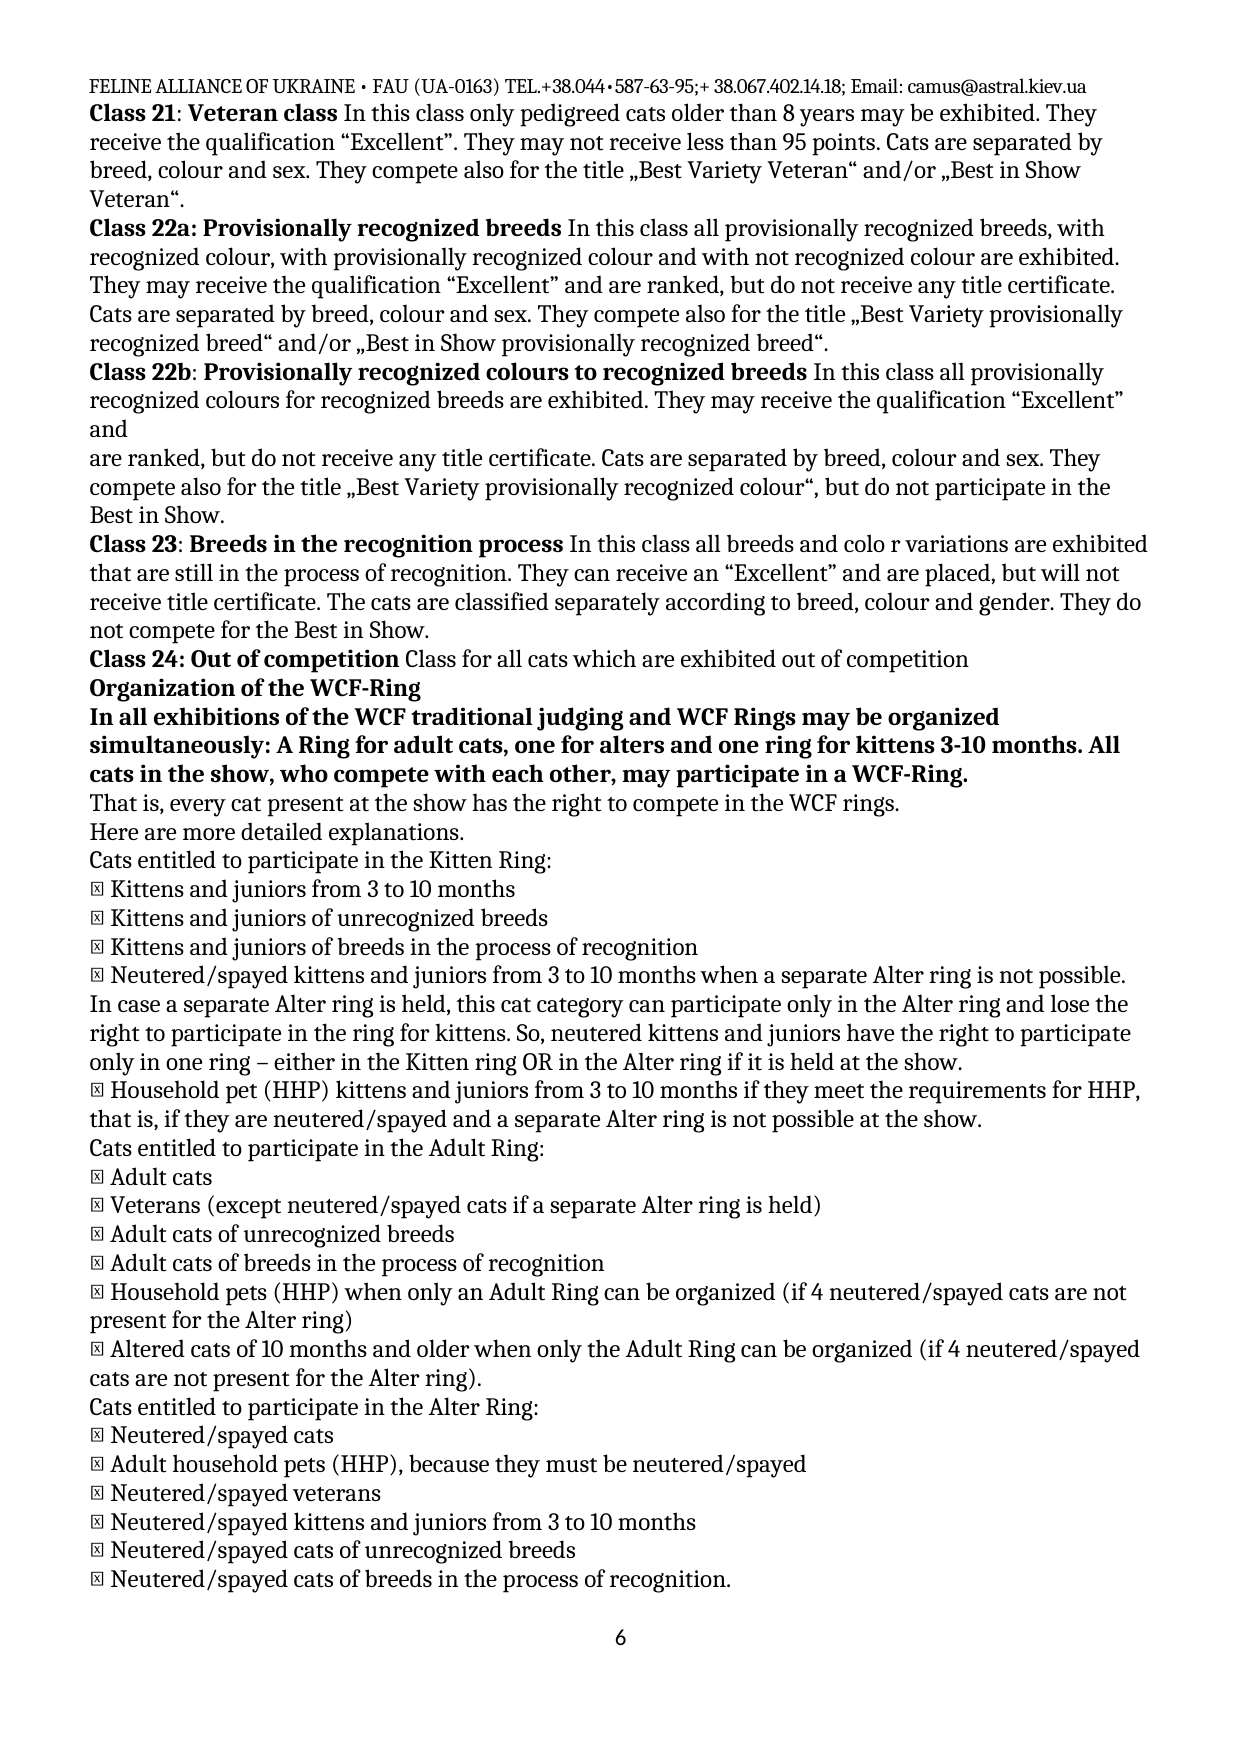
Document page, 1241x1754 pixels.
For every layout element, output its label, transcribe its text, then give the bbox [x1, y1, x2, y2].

text  Adult cats [89, 1163, 1152, 1191]
text  Adult cats of breeds in the process of recognition [89, 1249, 1152, 1278]
text That is, every cat present at the show has the right to compete in the WCF rings. [89, 789, 1152, 818]
text  Neutered/spayed veterans [89, 1479, 1152, 1508]
text  Veterans (except neutered/spayed cats if a separate Alter ring is held) [89, 1191, 1152, 1220]
text Class 21: Veteran class In this class only pedigreed cats older than 8 years may be exhibited. They receive the qualification “Excellent”. They may not receive less than 95 points. Cats are separated by breed, colour and sex. They compete also for the title „Best Variety Veteran“ and/or „Best in Show Veteran“. [89, 99, 1152, 214]
text Class 22b: Provisionally recognized colours to recognized breeds In this class all provisionally recognized colours for recognized breeds are exhibited. They may receive the qualification “Excellent” and [89, 358, 1152, 444]
text  Household pets (HHP) when only an Adult Ring can be organized (if 4 neutered/spayed cats are not present for the Alter ring) [89, 1278, 1152, 1335]
text Cats entitled to participate in the Adult Ring: [89, 1134, 1152, 1163]
text  Kittens and juniors of breeds in the process of recognition [89, 933, 1152, 961]
text Cats entitled to participate in the Kitten Ring: [89, 846, 1152, 875]
text Class 23: Breeds in the recognition process In this class all breeds and colo r variations are exhibited that are still in the process of recognition. They can receive an “Excellent” and are placed, but will not receive title certificate. The cats are classified separately according to breed, colour and gender. They do not compete for the Best in Show. [89, 530, 1152, 645]
text  Household pet (HHP) kittens and juniors from 3 to 10 months if they meet the requirements for HHP, that is, if they are neutered/spayed and a separate Alter ring is not possible at the show. [89, 1076, 1152, 1134]
text In all exhibitions of the WCF traditional judging and WCF Rings may be organized simultaneously: A Ring for adult cats, one for alters and one ring for kittens 3-10 months. All cats in the show, who compete with each other, may participate in a WCF-Ring. [89, 703, 1152, 789]
text  Neutered/spayed kittens and juniors from 3 to 10 months when a separate Alter ring is not possible. In case a separate Alter ring is held, this cat category can participate only in the Alter ring and lose the right to participate in the ring for kittens. So, neutered kittens and juniors have the right to participate only in one ring – either in the Kitten ring OR in the Alter ring if it is held at the show. [89, 961, 1152, 1076]
text  Altered cats of 10 months and older when only the Adult Ring can be organized (if 4 neutered/spayed cats are not present for the Alter ring). [89, 1335, 1152, 1393]
text are ranked, but do not receive any title certificate. Cats are separated by breed, colour and sex. They compete also for the title „Best Variety provisionally recognized colour“, but do not participate in the Best in Show. [89, 444, 1152, 530]
text  Neutered/spayed cats [89, 1421, 1152, 1450]
text  Adult household pets (HHP), because they must be neutered/spayed [89, 1450, 1152, 1479]
text  Kittens and juniors from 3 to 10 months [89, 875, 1152, 904]
text Organization of the WCF-Ring [89, 674, 1152, 703]
text  Neutered/spayed cats of unrecognized breeds [89, 1536, 1152, 1565]
text  Neutered/spayed kittens and juniors from 3 to 10 months [89, 1508, 1152, 1536]
text  Adult cats of unrecognized breeds [89, 1220, 1152, 1249]
text Here are more detailed explanations. [89, 818, 1152, 846]
text Cats entitled to participate in the Alter Ring: [89, 1393, 1152, 1421]
text Class 24: Out of competition Class for all cats which are exhibited out of competition [89, 645, 1152, 674]
text  Kittens and juniors of unrecognized breeds [89, 904, 1152, 933]
text  Neutered/spayed cats of breeds in the process of recognition. [89, 1565, 1152, 1594]
text Class 22a: Provisionally recognized breeds In this class all provisionally recognized breeds, with recognized colour, with provisionally recognized colour and with not recognized colour are exhibited. They may receive the qualification “Excellent” and are ranked, but do not receive any title certificate. Cats are separated by breed, colour and sex. They compete also for the title „Best Variety provisionally recognized breed“ and/or „Best in Show provisionally recognized breed“. [89, 214, 1152, 358]
